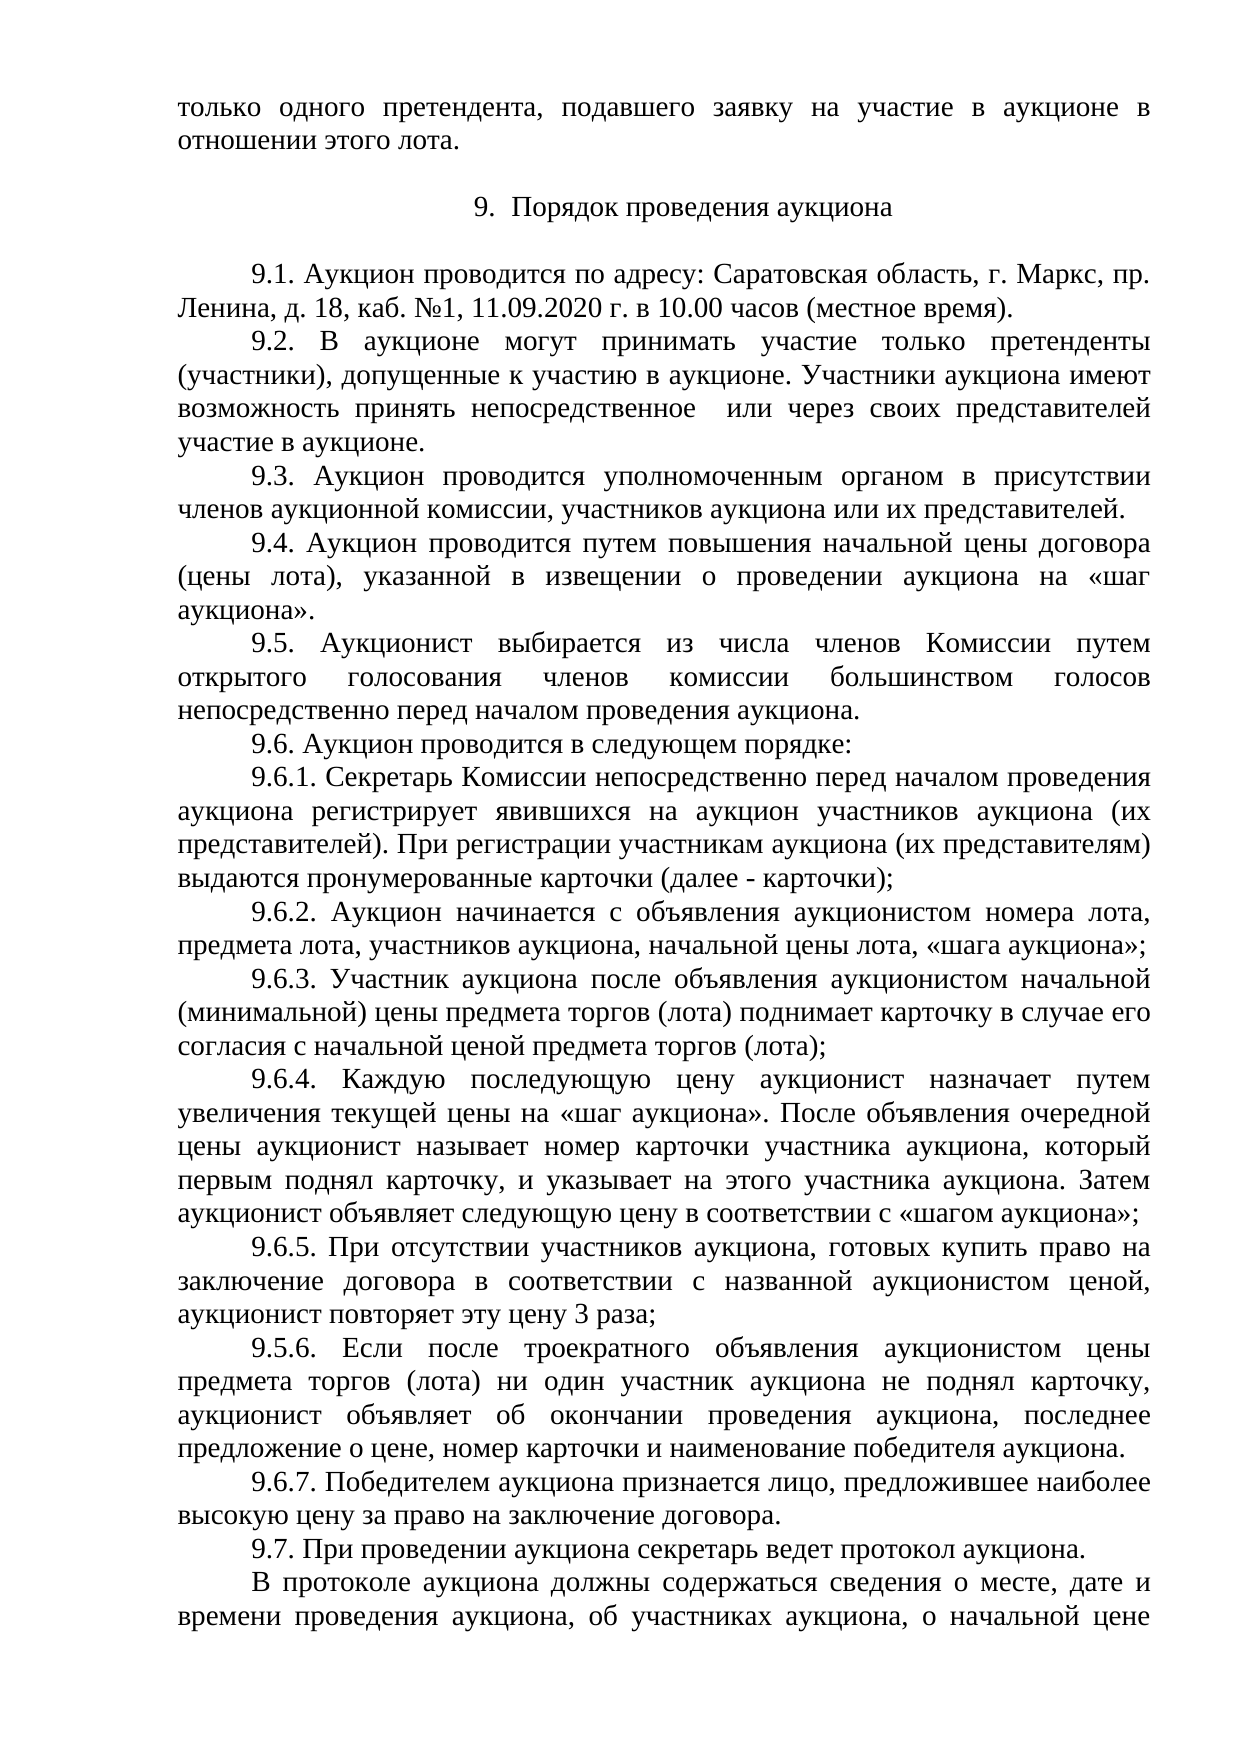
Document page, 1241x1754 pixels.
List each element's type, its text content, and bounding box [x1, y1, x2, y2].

text 9.6.3. Участник аукциона после объявления аукционистом начальной (минимальной) цены предмета торгов (лота) поднимает карточку в случае его согласия с начальной ценой предмета торгов (лота); [177, 961, 1152, 1061]
text 9.1. Аукцион проводится по адресу: Саратовская область, г. Маркс, пр. Ленина, д. 18, каб. №1, 11.09.2020 г. в 10.00 часов (местное время). [177, 256, 1152, 323]
list Порядок проведения аукциона [215, 189, 1152, 223]
text 9.6. Аукцион проводится в следующем порядке: [177, 726, 1152, 759]
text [177, 89, 1152, 156]
text 9.6.5. При отсутствии участников аукциона, готовых купить право на заключение договора в соответствии с названной аукционистом ценой, аукционист повторяет эту цену 3 раза; [177, 1229, 1152, 1330]
text 9.6.4. Каждую последующую цену аукционист назначает путем увеличения текущей цены на «шаг аукциона». После объявления очередной цены аукционист называет номер карточки участника аукциона, который первым поднял карточку, и указывает на этого участника аукциона. Затем аукционист объявляет следующую цену в соответствии с «шагом аукциона»; [177, 1061, 1152, 1229]
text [177, 1564, 1152, 1632]
text 9.4. Аукцион проводится путем повышения начальной цены договора (цены лота), указанной в извещении о проведении аукциона на «шаг аукциона». [177, 525, 1152, 625]
text 9.6.1. Секретарь Комиссии непосредственно перед началом проведения аукциона регистрирует явившихся на аукцион участников аукциона (их представителей). При регистрации участникам аукциона (их представителям) выдаются пронумерованные карточки (далее - карточки); [177, 759, 1152, 894]
text 9.6.7. Победителем аукциона признается лицо, предложившее наиболее высокую цену за право на заключение договора. [177, 1464, 1152, 1531]
text 9.2. В аукционе могут принимать участие только претенденты (участники), допущенные к участию в аукционе. Участники аукциона имеют возможность принять непосредственное или через своих представителей участие в аукционе. [177, 323, 1152, 458]
text 9.5.6. Если после троекратного объявления аукционистом цены предмета торгов (лота) ни один участник аукциона не поднял карточку, аукционист объявляет об окончании проведения аукциона, последнее предложение о цене, номер карточки и наименование победителя аукциона. [177, 1330, 1152, 1464]
text 9.5. Аукционист выбирается из числа членов Комиссии путем открытого голосования членов комиссии большинством голосов непосредственно перед началом проведения аукциона. [177, 625, 1152, 726]
text 9.7. При проведении аукциона секретарь ведет протокол аукциона. [177, 1531, 1152, 1564]
text 9.6.2. Аукцион начинается с объявления аукционистом номера лота, предмета лота, участников аукциона, начальной цены лота, «шага аукциона»; [177, 894, 1152, 961]
text 9.3. Аукцион проводится уполномоченным органом в присутствии членов аукционной комиссии, участников аукциона или их представителей. [177, 458, 1152, 525]
